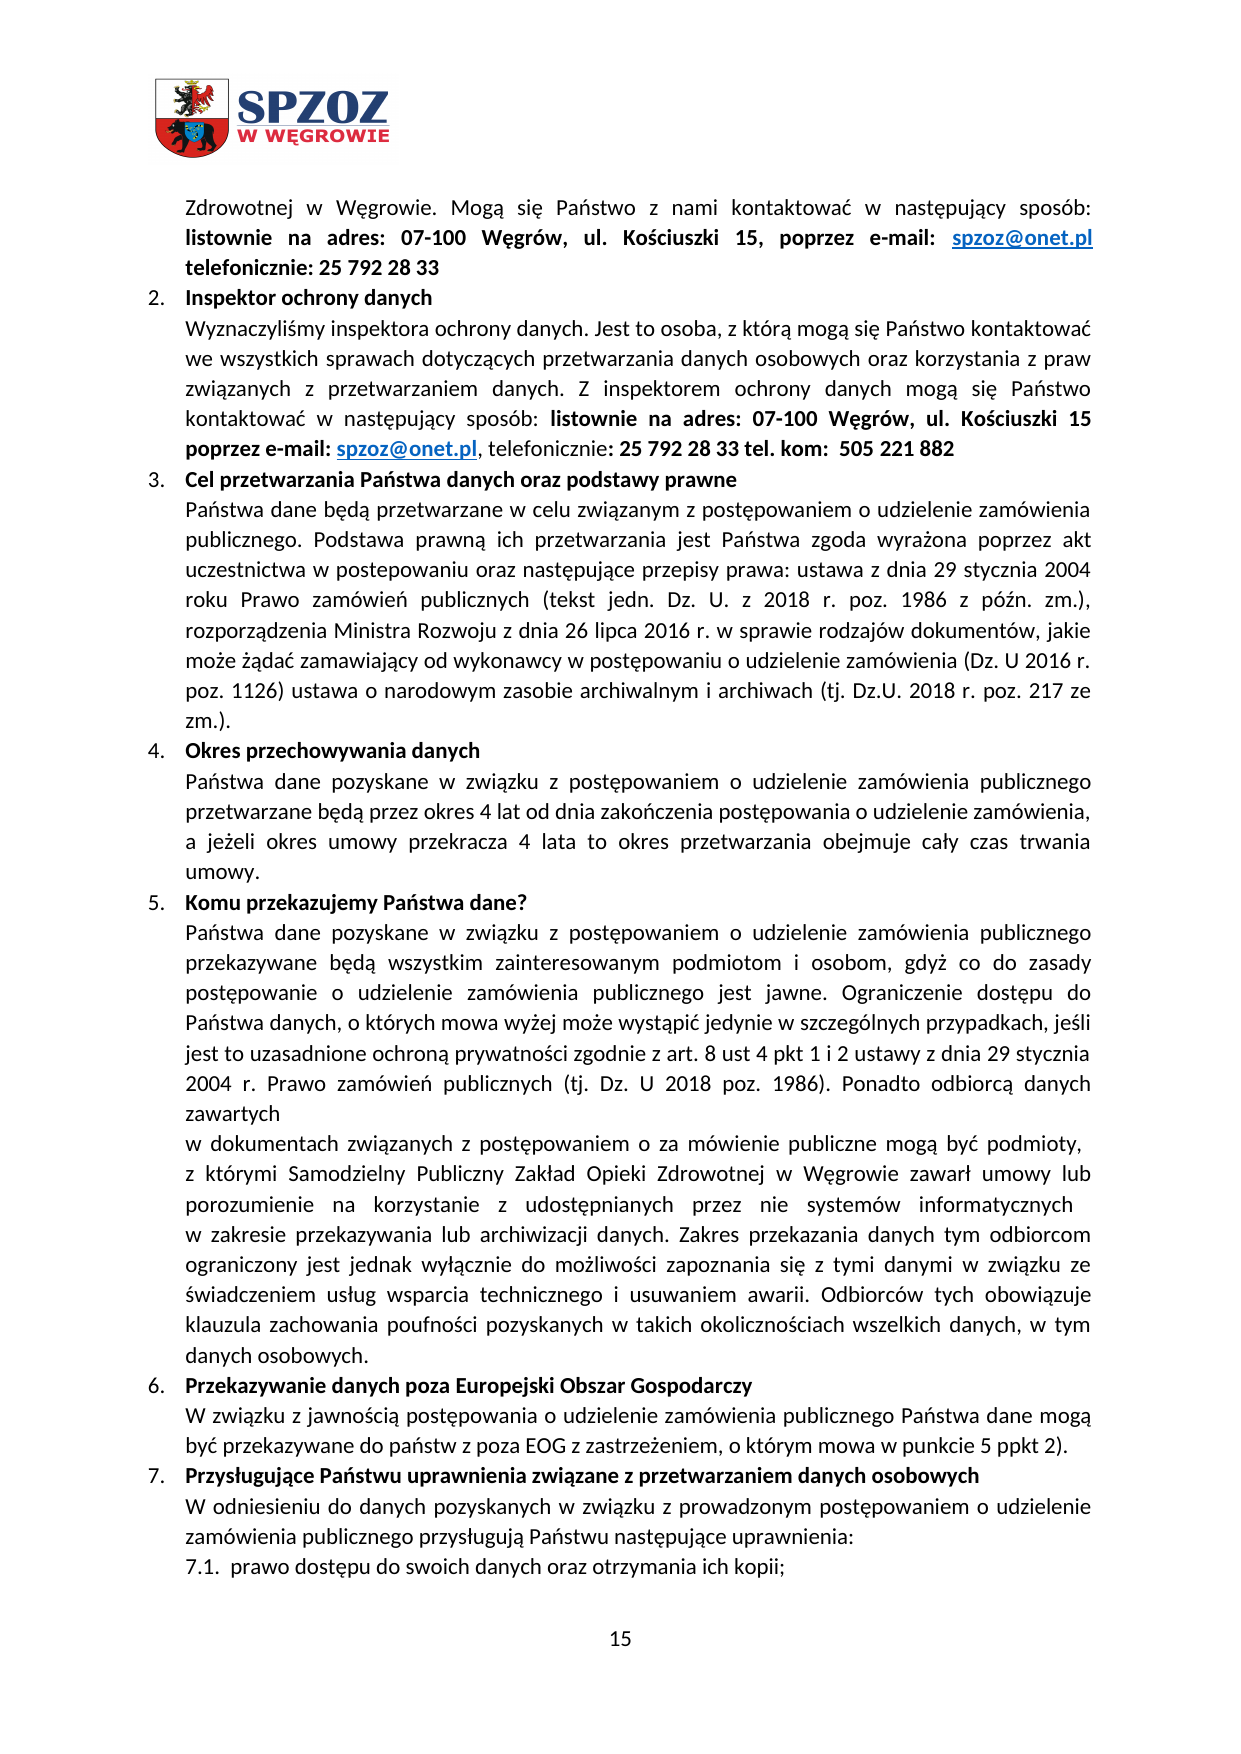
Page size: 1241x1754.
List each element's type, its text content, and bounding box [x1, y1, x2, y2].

list Przekazywanie danych poza Europejski Obszar Gospodarczy [148, 1371, 1093, 1399]
picture [147, 73, 400, 165]
text Państwa dane pozyskane w związku z postępowaniem o udzielenie zamówienia publicznego przetwarzane będą przez okres 4 lat od dnia zakończenia postępowania o udzielenie zamówienia, a jeżeli okres umowy przekracza 4 lata to okres przetwarzania obejmuje cały czas trwania umowy. [185, 767, 1093, 885]
list Przysługujące Państwu uprawnienia związane z przetwarzaniem danych osobowych [148, 1462, 1093, 1489]
text Państwa dane pozyskane w związku z postępowaniem o udzielenie zamówienia publicznego przekazywane będą wszystkim zainteresowanym podmiotom i osobom, gdyż co do zasady postępowanie o udzielenie zamówienia publicznego jest jawne. Ograniczenie dostępu do Państwa danych, o których mowa wyżej może wystąpić jedynie w szczególnych przypadkach, jeśli jest to uzasadnione ochroną prywatności zgodnie z art. 8 ust 4 pkt 1 i 2 ustawy z dnia 29 stycznia 2004 r. Prawo zamówień publicznych (tj. Dz. U 2018 poz. 1986). Ponadto odbiorcą danych zawartych w dokumentach związanych z postępowaniem o za mówienie publiczne mogą być podmioty, z którymi Samodzielny Publiczny Zakład Opieki Zdrowotnej w Węgrowie zawarł umowy lub porozumienie na korzystanie z udostępnianych przez nie systemów informatycznych w zakresie przekazywania lub archiwizacji danych. Zakres przekazania danych tym odbiorcom ograniczony jest jednak wyłącznie do możliwości zapoznania się z tymi danymi w związku ze świadczeniem usług wsparcia technicznego i usuwaniem awarii. Odbiorców tych obowiązuje klauzula zachowania poufności pozyskanych w takich okolicznościach wszelkich danych, w tym danych osobowych. [185, 918, 1093, 1369]
list prawo dostępu do swoich danych oraz otrzymania ich kopii; [185, 1552, 1093, 1580]
list Cel przetwarzania Państwa danych oraz podstawy prawne [148, 465, 1093, 493]
list Okres przechowywania danych [148, 737, 1093, 764]
list Inspektor ochrony danych [148, 283, 1093, 311]
list Komu przekazujemy Państwa dane? [148, 888, 1093, 916]
text Wyznaczyliśmy inspektora ochrony danych. Jest to osoba, z którą mogą się Państwo kontaktować we wszystkich sprawach dotyczących przetwarzania danych osobowych oraz korzystania z praw związanych z przetwarzaniem danych. Z inspektorem ochrony danych mogą się Państwo kontaktować w następujący sposób: listownie na adres: 07-100 Węgrów, ul. Kościuszki 15 poprzez e-mail: spzoz@onet.pl, telefonicznie: 25 792 28 33 tel. kom: 505 221 882 [185, 314, 1093, 462]
text W odniesieniu do danych pozyskanych w związku z prowadzonym postępowaniem o udzielenie zamówienia publicznego przysługują Państwu następujące uprawnienia: [185, 1492, 1093, 1550]
text Państwa dane będą przetwarzane w celu związanym z postępowaniem o udzielenie zamówienia publicznego. Podstawa prawną ich przetwarzania jest Państwa zgoda wyrażona poprzez akt uczestnictwa w postepowaniu oraz następujące przepisy prawa: ustawa z dnia 29 stycznia 2004 roku Prawo zamówień publicznych (tekst jedn. Dz. U. z 2018 r. poz. 1986 z późn. zm.), rozporządzenia Ministra Rozwoju z dnia 26 lipca 2016 r. w sprawie rodzajów dokumentów, jakie może żądać zamawiający od wykonawcy w postępowaniu o udzielenie zamówienia (Dz. U 2016 r. poz. 1126) ustawa o narodowym zasobie archiwalnym i archiwach (tj. Dz.U. 2018 r. poz. 217 ze zm.). [185, 495, 1093, 734]
text W związku z jawnością postępowania o udzielenie zamówienia publicznego Państwa dane mogą być przekazywane do państw z poza EOG z zastrzeżeniem, o którym mowa w punkcie 5 ppkt 2). [185, 1401, 1093, 1459]
